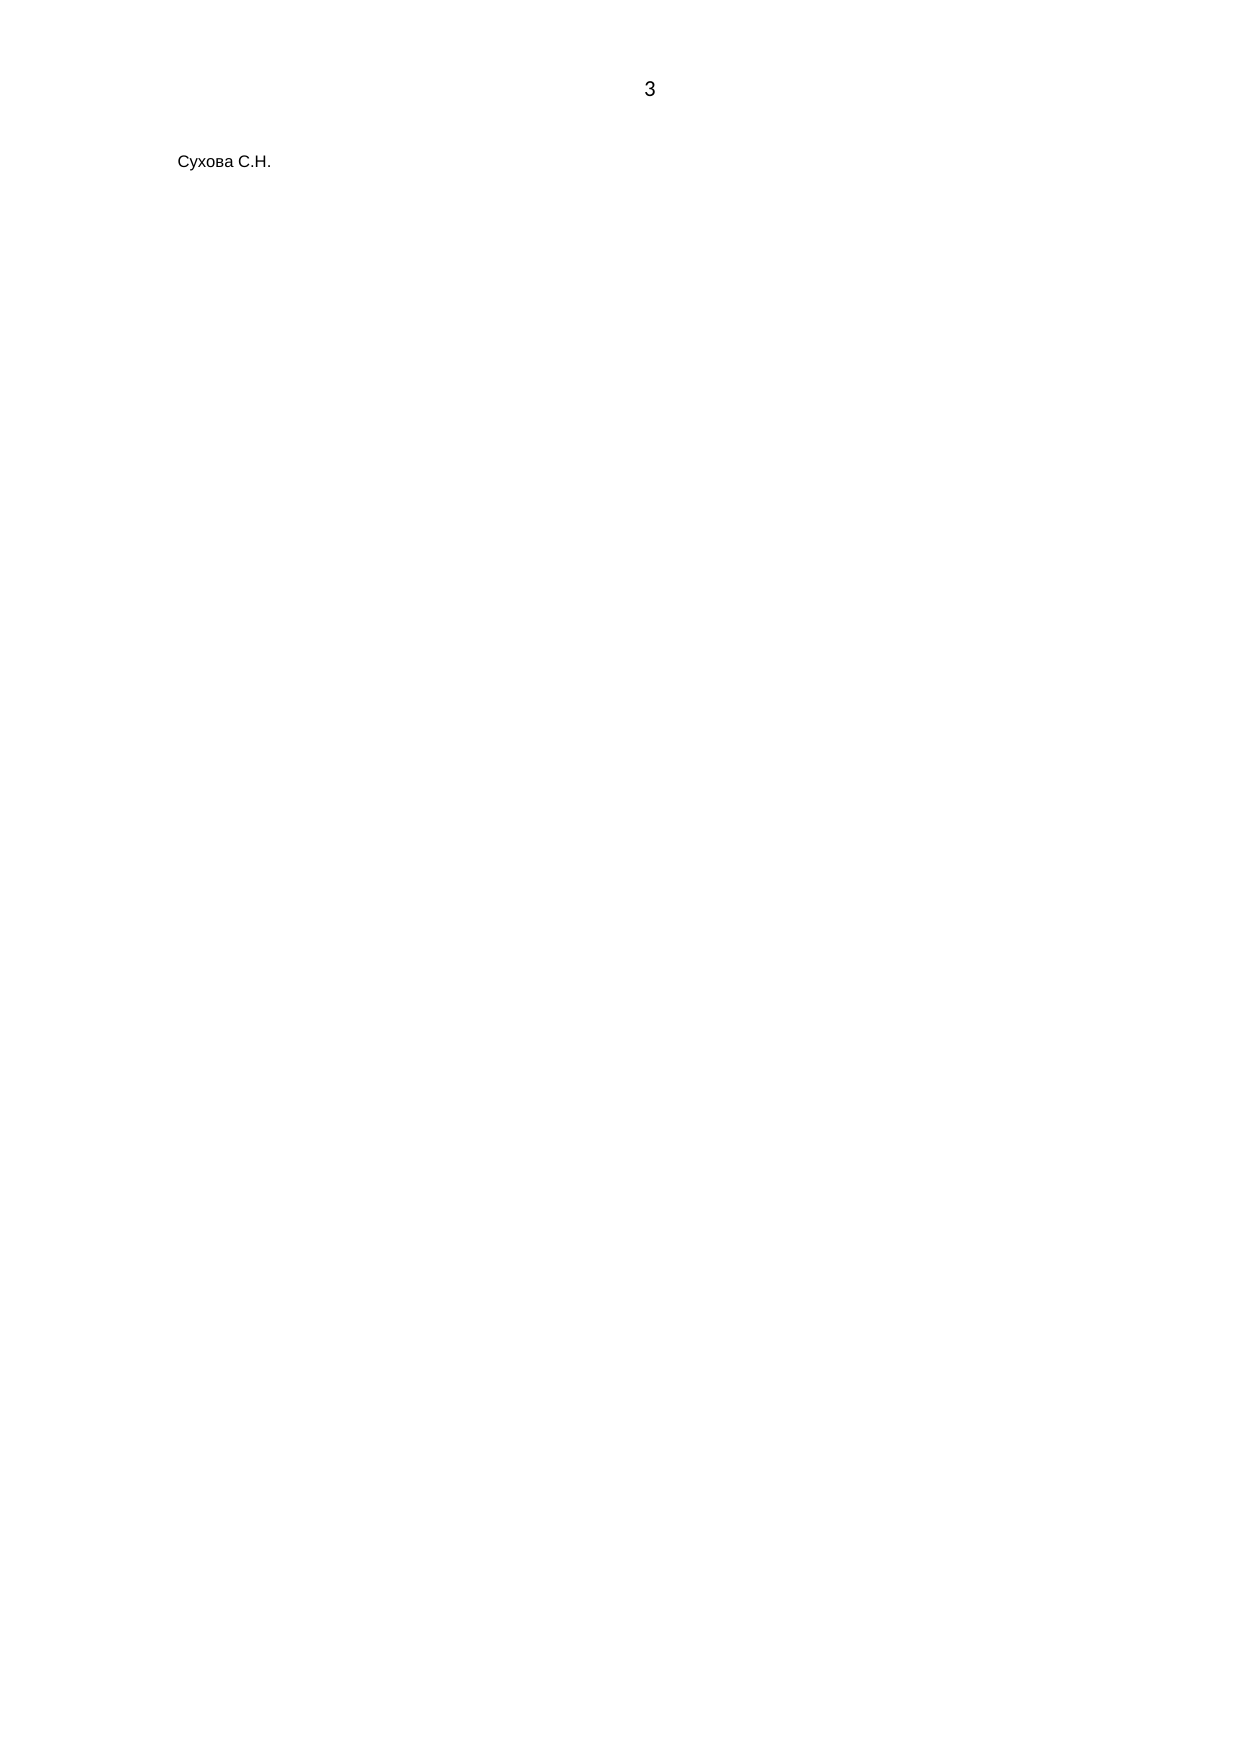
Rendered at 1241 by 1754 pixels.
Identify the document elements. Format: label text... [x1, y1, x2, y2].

text Сухова С.Н. [177, 152, 1122, 171]
